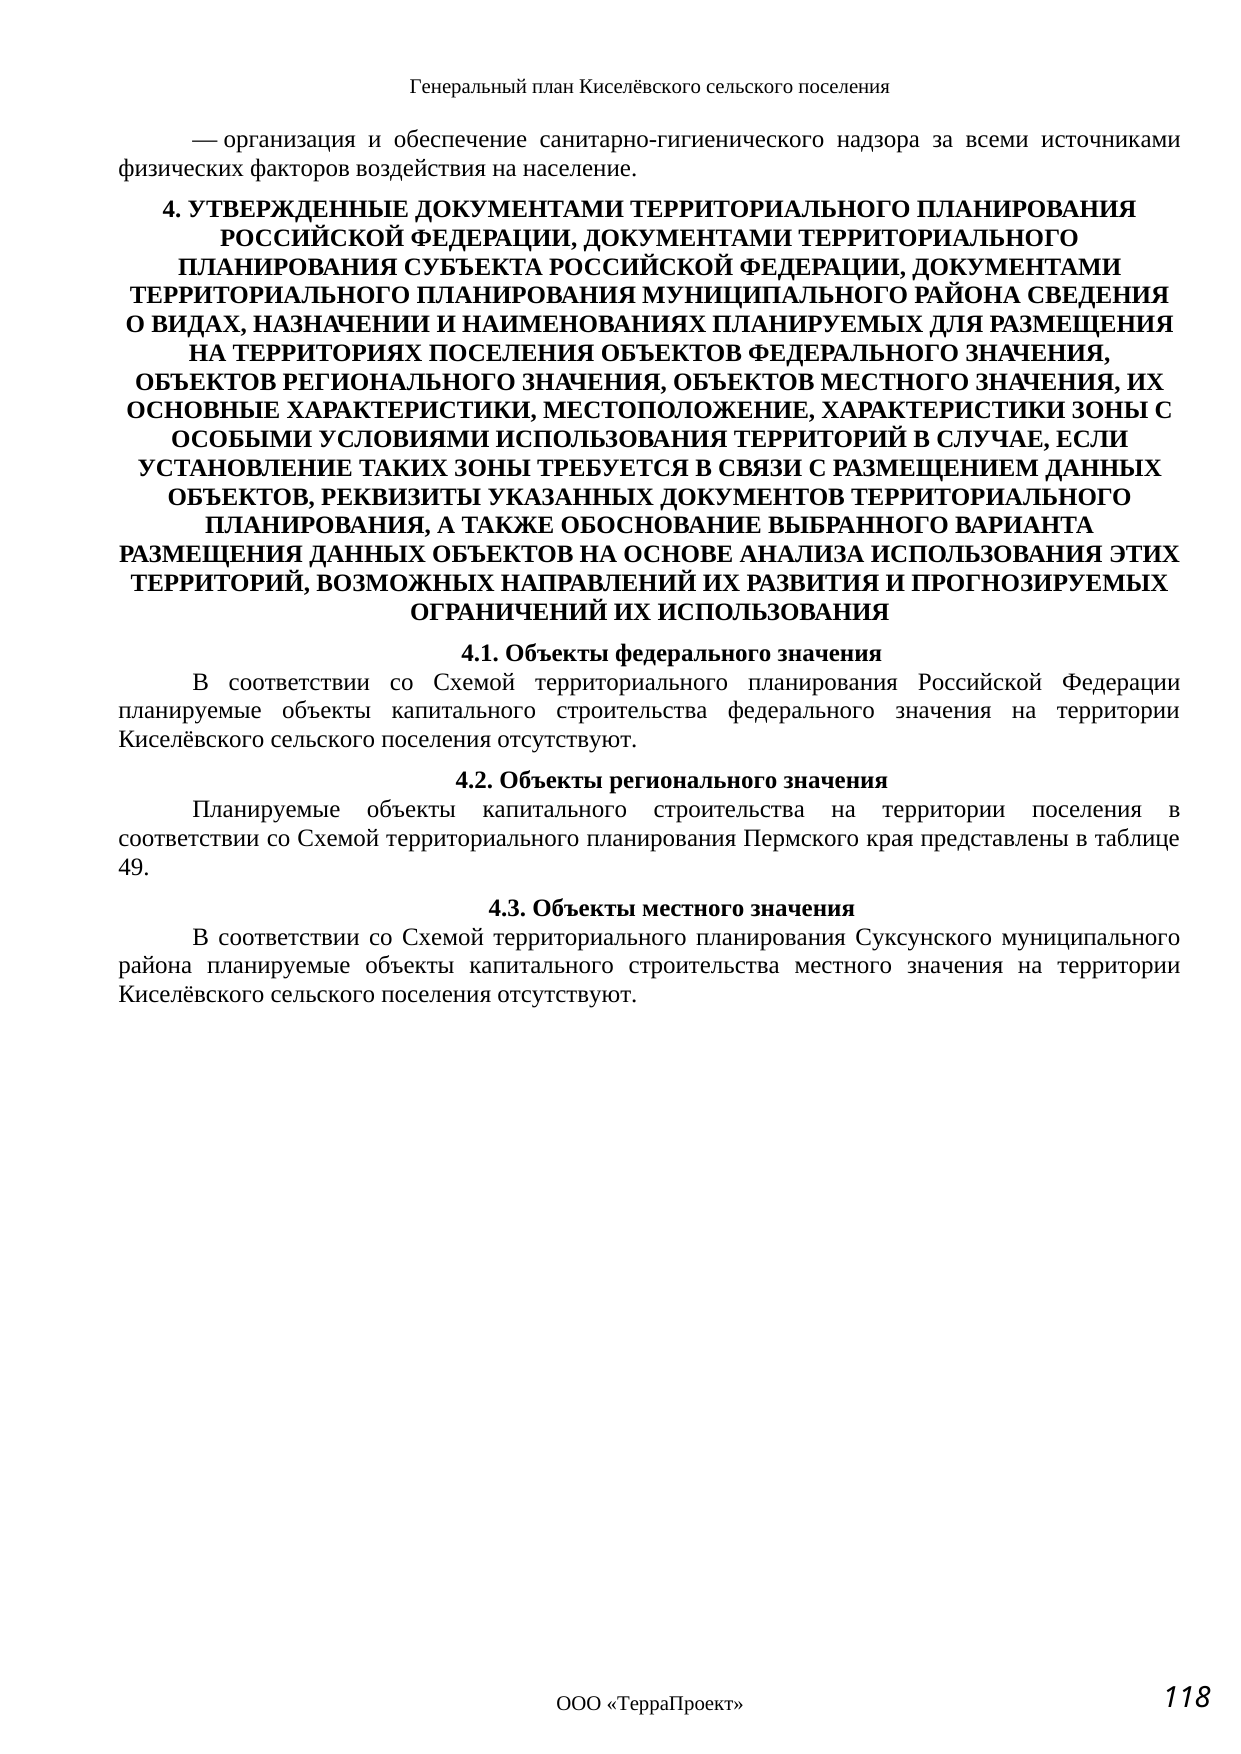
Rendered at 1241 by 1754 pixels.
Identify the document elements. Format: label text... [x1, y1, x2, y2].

text — организация и обеспечение санитарно-гигиенического надзора за всеми источниками физических факторов воздействия на население. [118, 124, 1181, 182]
text В соответствии со Схемой территориального планирования Российской Федерации планируемые объекты капитального строительства федерального значения на территории Киселёвского сельского поселения отсутствуют. [118, 667, 1181, 753]
subtitle 4.1. Объекты федерального значения [118, 638, 1181, 667]
text В соответствии со Схемой территориального планирования Суксунского муниципального района планируемые объекты капитального строительства местного значения на территории Киселёвского сельского поселения отсутствуют. [118, 922, 1181, 1008]
subtitle 4. УТВЕРЖДЕННЫЕ ДОКУМЕНТАМИ ТЕРРИТОРИАЛЬНОГО ПЛАНИРОВАНИЯ РОССИЙСКОЙ ФЕДЕРАЦИИ, ДОКУМЕНТАМИ ТЕРРИТОРИАЛЬНОГО ПЛАНИРОВАНИЯ СУБЪЕКТА РОССИЙСКОЙ ФЕДЕРАЦИИ, ДОКУМЕНТАМИ ТЕРРИТОРИАЛЬНОГО ПЛАНИРОВАНИЯ МУНИЦИПАЛЬНОГО РАЙОНА СВЕДЕНИЯ О ВИДАХ, НАЗНАЧЕНИИ И НАИМЕНОВАНИЯХ ПЛАНИРУЕМЫХ ДЛЯ РАЗМЕЩЕНИЯ НА ТЕРРИТОРИЯХ ПОСЕЛЕНИЯ ОБЪЕКТОВ ФЕДЕРАЛЬНОГО ЗНАЧЕНИЯ, ОБЪЕКТОВ РЕГИОНАЛЬНОГО ЗНАЧЕНИЯ, ОБЪЕКТОВ МЕСТНОГО ЗНАЧЕНИЯ, ИХ ОСНОВНЫЕ ХАРАКТЕРИСТИКИ, МЕСТОПОЛОЖЕНИЕ, ХАРАКТЕРИСТИКИ ЗОНЫ С ОСОБЫМИ УСЛОВИЯМИ ИСПОЛЬЗОВАНИЯ ТЕРРИТОРИЙ В СЛУЧАЕ, ЕСЛИ УСТАНОВЛЕНИЕ ТАКИХ ЗОНЫ ТРЕБУЕТСЯ В СВЯЗИ С РАЗМЕЩЕНИЕМ ДАННЫХ ОБЪЕКТОВ, РЕКВИЗИТЫ УКАЗАННЫХ ДОКУМЕНТОВ ТЕРРИТОРИАЛЬНОГО ПЛАНИРОВАНИЯ, А ТАКЖЕ ОБОСНОВАНИЕ ВЫБРАННОГО ВАРИАНТА РАЗМЕЩЕНИЯ ДАННЫХ ОБЪЕКТОВ НА ОСНОВЕ АНАЛИЗА ИСПОЛЬЗОВАНИЯ ЭТИХ ТЕРРИТОРИЙ, ВОЗМОЖНЫХ НАПРАВЛЕНИЙ ИХ РАЗВИТИЯ И ПРОГНОЗИРУЕМЫХ ОГРАНИЧЕНИЙ ИХ ИСПОЛЬЗОВАНИЯ [118, 194, 1181, 626]
subtitle 4.2. Объекты регионального значения [118, 766, 1181, 794]
text Планируемые объекты капитального строительства на территории поселения в соответствии со Схемой территориального планирования Пермского края представлены в таблице 49. [118, 794, 1181, 881]
subtitle 4.3. Объекты местного значения [118, 893, 1181, 922]
